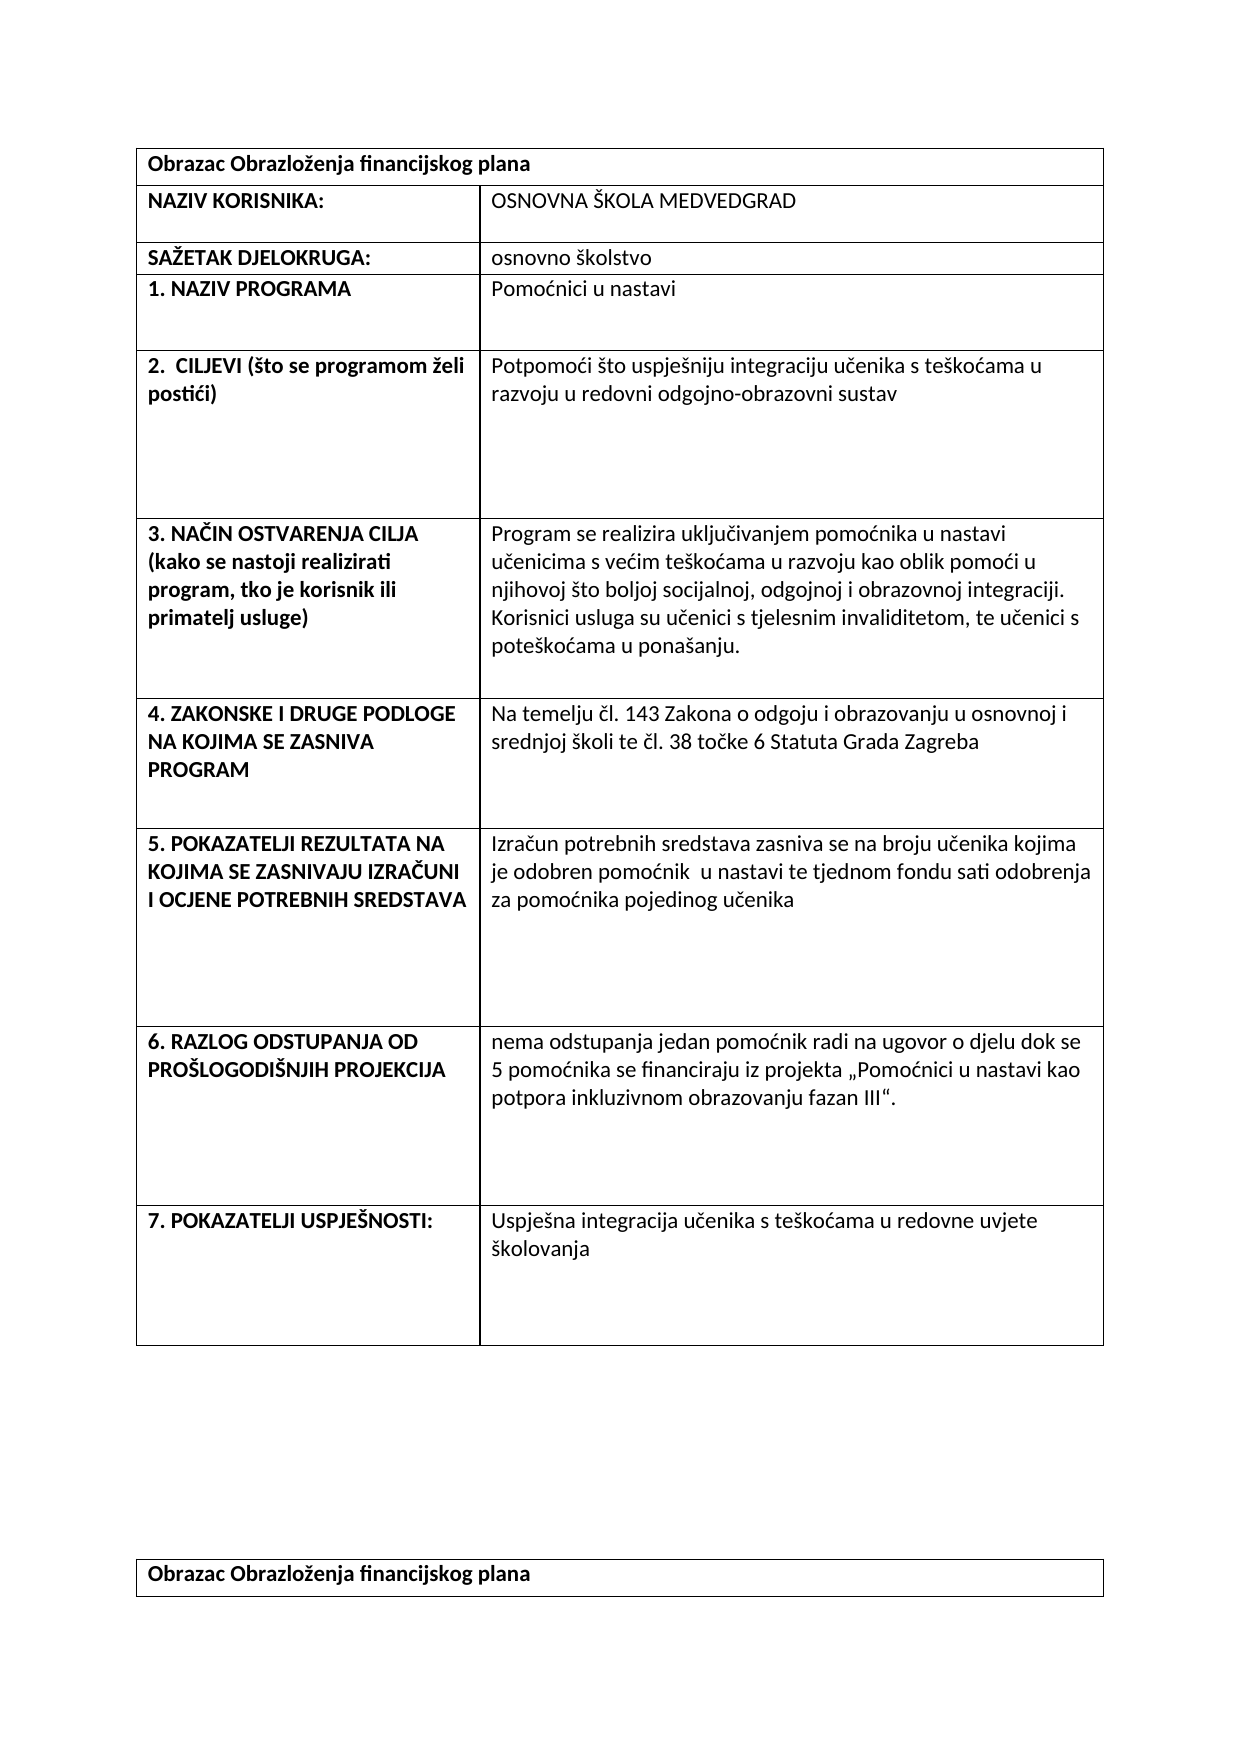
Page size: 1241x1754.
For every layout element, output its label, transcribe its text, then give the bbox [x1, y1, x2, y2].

table_cell SAŽETAK DJELOKRUGA: [137, 243, 479, 273]
table_header Obrazac Obrazloženja financijskog plana [137, 149, 1103, 185]
table_cell 7. POKAZATELJI USPJEŠNOSTI: [137, 1206, 479, 1345]
table_header Obrazac Obrazloženja financijskog plana [137, 1560, 1103, 1596]
table_cell Pomoćnici u nastavi [481, 275, 1103, 350]
table_cell 4. ZAKONSKE I DRUGE PODLOGE NA KOJIMA SE ZASNIVA PROGRAM [137, 699, 479, 828]
table_cell NAZIV KORISNIKA: [137, 186, 479, 242]
table_cell Izračun potrebnih sredstava zasniva se na broju učenika kojima je odobren pomoćnik u nastavi te tjednom fondu sati odobrenja za pomoćnika pojedinog učenika [481, 829, 1103, 1026]
table_cell Uspješna integracija učenika s teškoćama u redovne uvjete školovanja [481, 1206, 1103, 1345]
table_cell 1. NAZIV PROGRAMA [137, 275, 479, 350]
table_cell osnovno školstvo [481, 243, 1103, 273]
table_cell 3. NAČIN OSTVARENJA CILJA (kako se nastoji realizirati program, tko je korisnik ili primatelj usluge) [137, 519, 479, 698]
table_cell Potpomoći što uspješniju integraciju učenika s teškoćama u razvoju u redovni odgojno-obrazovni sustav [481, 351, 1103, 518]
table_cell 2. CILJEVI (što se programom želi postići) [137, 351, 479, 518]
table_cell 5. POKAZATELJI REZULTATA NA KOJIMA SE ZASNIVAJU IZRAČUNI I OCJENE POTREBNIH SREDSTAVA [137, 829, 479, 1026]
table_cell Na temelju čl. 143 Zakona o odgoju i obrazovanju u osnovnoj i srednjoj školi te čl. 38 točke 6 Statuta Grada Zagreba [481, 699, 1103, 828]
table_cell Program se realizira uključivanjem pomoćnika u nastavi učenicima s većim teškoćama u razvoju kao oblik pomoći u njihovoj što boljoj socijalnoj, odgojnoj i obrazovnoj integraciji. Korisnici usluga su učenici s tjelesnim invaliditetom, te učenici s poteškoćama u ponašanju. [481, 519, 1103, 698]
table_cell OSNOVNA ŠKOLA MEDVEDGRAD [481, 186, 1103, 242]
table_cell nema odstupanja jedan pomoćnik radi na ugovor o djelu dok se 5 pomoćnika se financiraju iz projekta „Pomoćnici u nastavi kao potpora inkluzivnom obrazovanju fazan III“. [481, 1027, 1103, 1205]
table_cell 6. RAZLOG ODSTUPANJA OD PROŠLOGODIŠNJIH PROJEKCIJA [137, 1027, 479, 1205]
